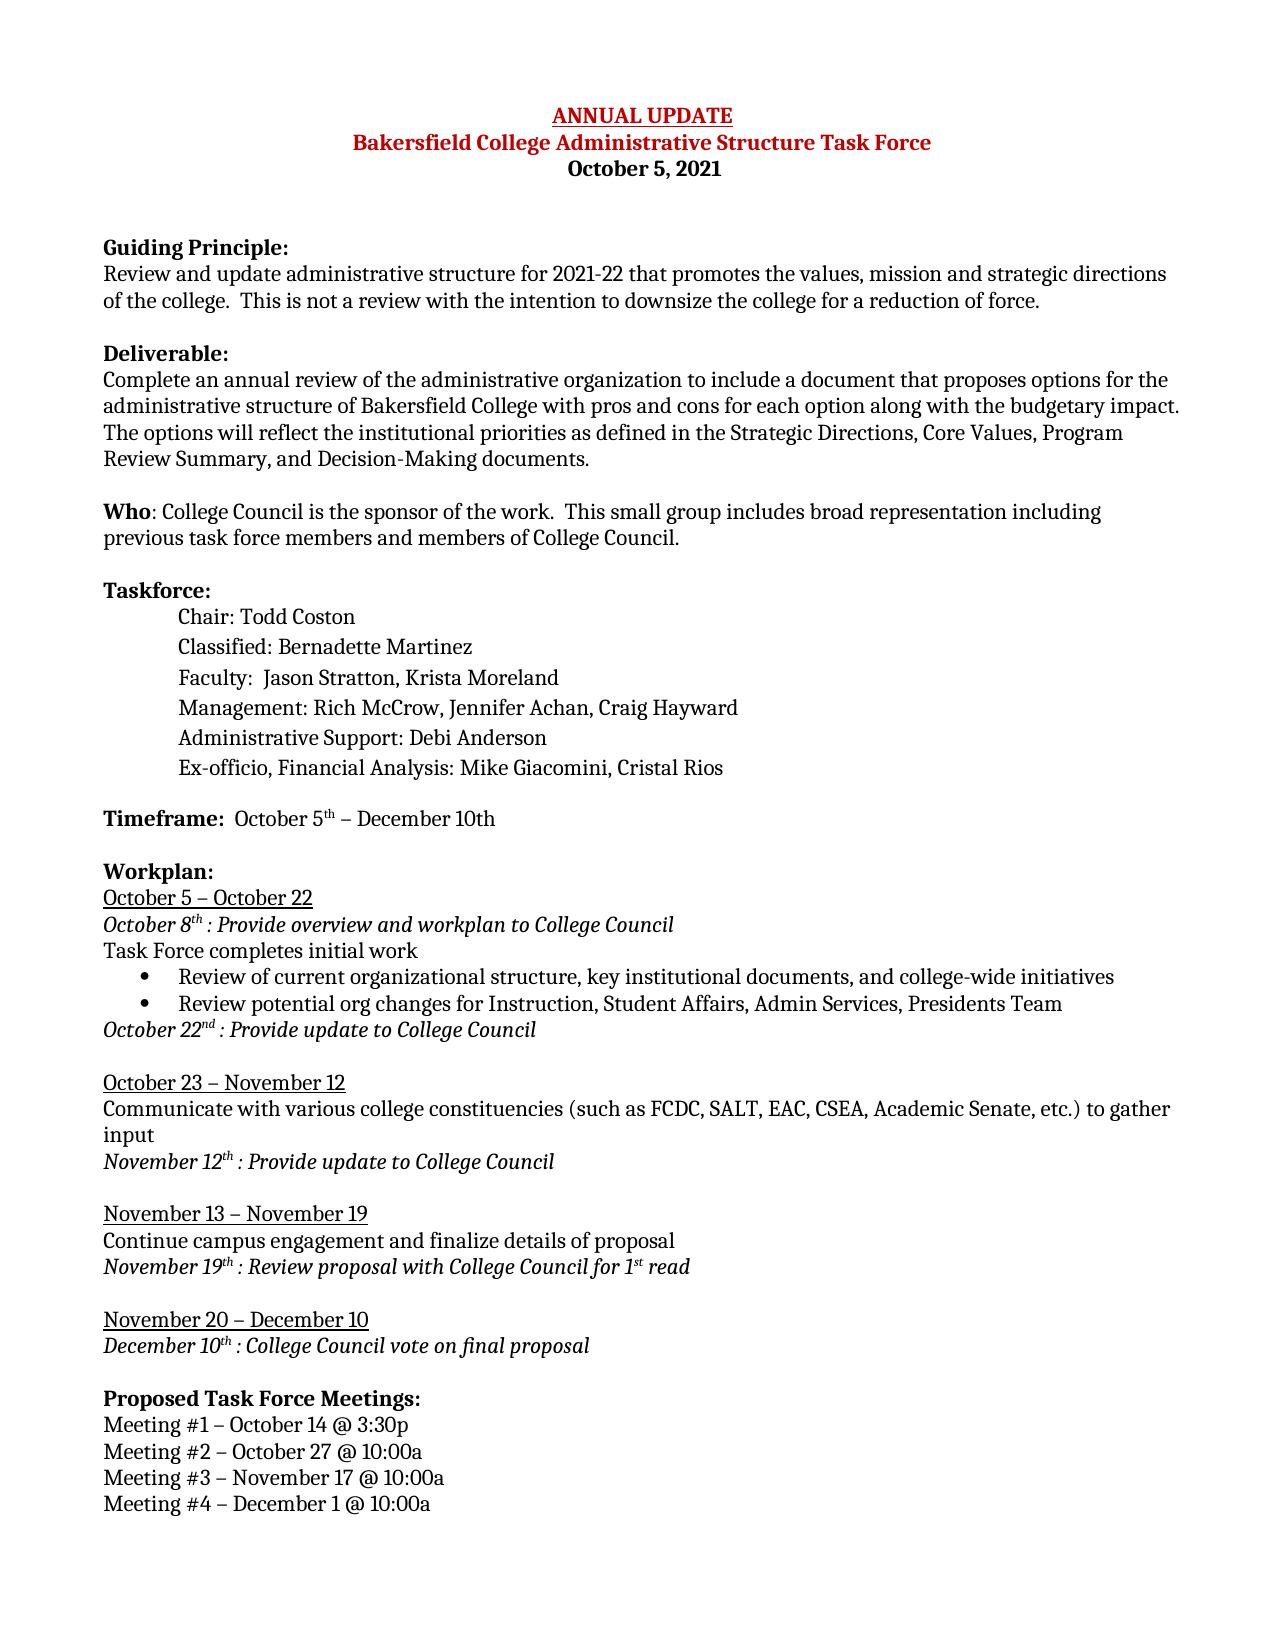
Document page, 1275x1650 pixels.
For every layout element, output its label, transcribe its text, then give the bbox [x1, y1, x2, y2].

text Meeting #3 – November 17 @ 10:00a [103, 1465, 605, 1491]
text Task Force completes initial work [103, 938, 1181, 964]
text November 19th : Review proposal with College Council for 1st read [103, 1254, 1181, 1280]
text Workplan: [103, 859, 1181, 885]
list Classified: Bernadette Martinez [178, 634, 1181, 660]
text November 13 – November 19 [103, 1201, 1181, 1228]
text Deliverable: Complete an annual review of the administrative organization to include a document that proposes options for the administrative structure of Bakersfield College with pros and cons for each option along with the budgetary impact. The options will reflect the institutional priorities as defined in the Strategic Directions, Core Values, Program Review Summary, and Decision-Making documents. [103, 340, 1181, 472]
text October 5 – October 22 [103, 885, 1181, 911]
text October 8th : Provide overview and workplan to College Council [103, 911, 1181, 938]
text Guiding Principle: Review and update administrative structure for 2021-22 that promotes the values, mission and strategic directions of the college. This is not a review with the intention to downsize the college for a reduction of force. [103, 235, 1181, 314]
text Timeframe: October 5th – December 10th [103, 806, 1181, 832]
text Meeting #1 – October 14 @ 3:30p [103, 1412, 605, 1438]
list Administrative Support: Debi Anderson [178, 725, 1181, 751]
list Ex-officio, Financial Analysis: Mike Giacomini, Cristal Rios [178, 755, 1181, 781]
text Continue campus engagement and finalize details of proposal [103, 1228, 1181, 1254]
list Review potential org changes for Instruction, Student Affairs, Admin Services, Presidents Team [141, 990, 1181, 1017]
list Review of current organizational structure, key institutional documents, and college-wide initiatives [141, 964, 1181, 990]
list Faculty: Jason Stratton, Krista Moreland [178, 664, 1181, 691]
text Meeting #2 – October 27 @ 10:00a [103, 1438, 605, 1465]
text Bakersfield College Administrative Structure Task Force [103, 129, 1181, 156]
text ANNUAL UPDATE [103, 103, 1181, 129]
list Chair: Todd Coston [178, 604, 1181, 630]
text Proposed Task Force Meetings: [103, 1386, 1181, 1412]
text Meeting #4 – December 1 @ 10:00a [103, 1491, 605, 1517]
text November 20 – December 10 [103, 1307, 1181, 1333]
text October 5, 2021 [103, 156, 1181, 182]
text Communicate with various college constituencies (such as FCDC, SALT, EAC, CSEA, Academic Senate, etc.) to gather input [103, 1096, 1181, 1148]
text December 10th : College Council vote on final proposal [103, 1333, 1181, 1359]
text Who: College Council is the sponsor of the work. This small group includes broad representation including previous task force members and members of College Council. [103, 498, 1181, 551]
text November 12th : Provide update to College Council [103, 1148, 1181, 1175]
text Taskforce: [103, 577, 1181, 604]
list Management: Rich McCrow, Jennifer Achan, Craig Hayward [178, 694, 1181, 721]
text October 22nd : Provide update to College Council [103, 1017, 1181, 1043]
text October 23 – November 12 [103, 1069, 1181, 1096]
